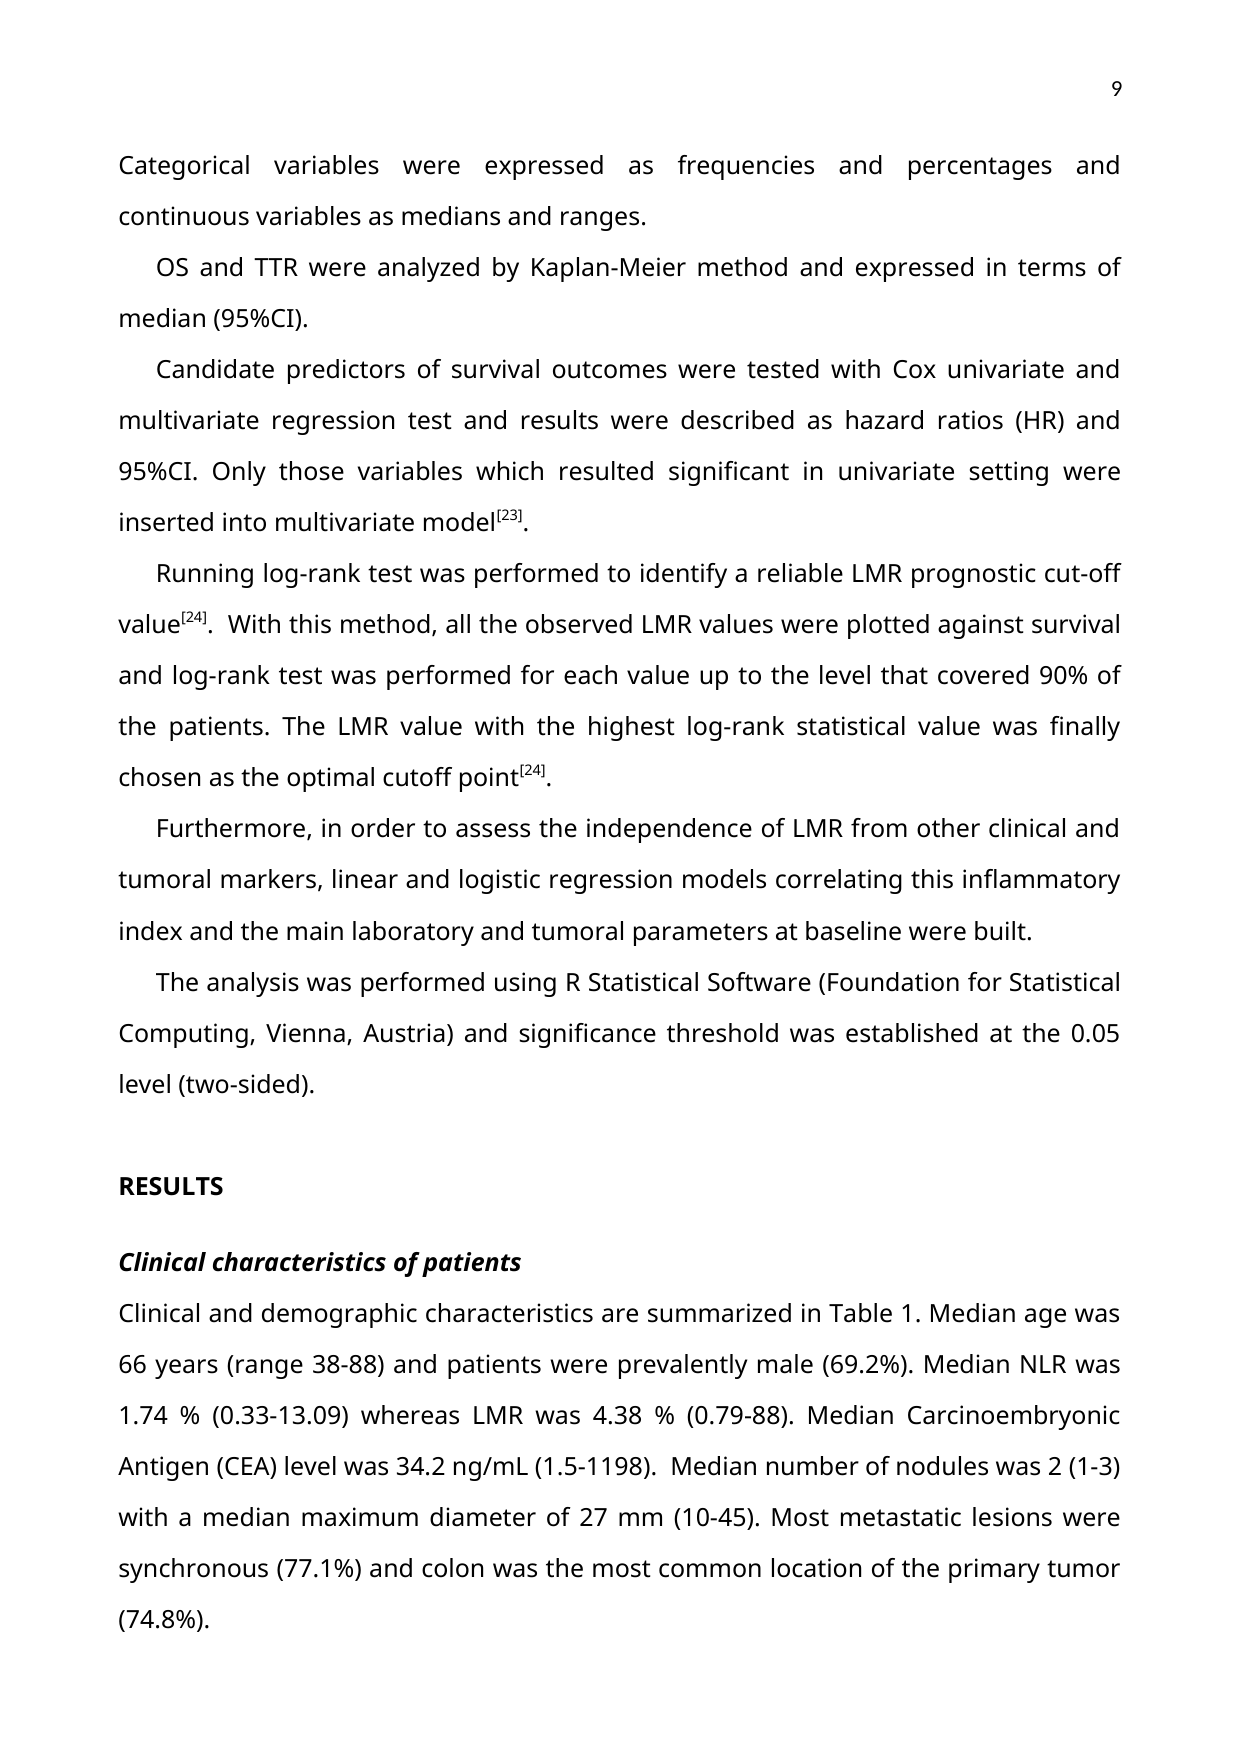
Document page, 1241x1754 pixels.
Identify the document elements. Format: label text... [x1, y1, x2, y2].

text The analysis was performed using R Statistical Software (Foundation for Statistical Computing, Vienna, Austria) and significance threshold was established at the 0.05 level (two-sided). [118, 964, 1122, 1100]
text OS and TTR were analyzed by Kaplan-Meier method and expressed in terms of median (95%CI). [118, 250, 1122, 335]
text Clinical characteristics of patients [118, 1244, 1122, 1278]
text Candidate predictors of survival outcomes were tested with Cox univariate and multivariate regression test and results were described as hazard ratios (HR) and 95%CI. Only those variables which resulted significant in univariate setting were inserted into multivariate model[23]. [118, 352, 1122, 539]
text Clinical and demographic characteristics are summarized in Table 1. Median age was 66 years (range 38-88) and patients were prevalently male (69.2%). Median NLR was 1.74 % (0.33-13.09) whereas LMR was 4.38 % (0.79-88). Median Carcinoembryonic Antigen (CEA) level was 34.2 ng/mL (1.5-1198). Median number of nodules was 2 (1-3) with a median maximum diameter of 27 mm (10-45). Most metastatic lesions were synchronous (77.1%) and colon was the most common location of the primary tumor (74.8%). [118, 1296, 1122, 1636]
text RESULTS [118, 1168, 1122, 1202]
text Running log-rank test was performed to identify a reliable LMR prognostic cut-off value[24]. With this method, all the observed LMR values were plotted against survival and log-rank test was performed for each value up to the level that covered 90% of the patients. The LMR value with the highest log-rank statistical value was finally chosen as the optimal cutoff point[24]. [118, 556, 1122, 794]
text Furthermore, in order to assess the independence of LMR from other clinical and tumoral markers, linear and logistic regression models correlating this inflammatory index and the main laboratory and tumoral parameters at baseline were built. [118, 811, 1122, 947]
text Categorical variables were expressed as frequencies and percentages and continuous variables as medians and ranges. [118, 148, 1122, 233]
